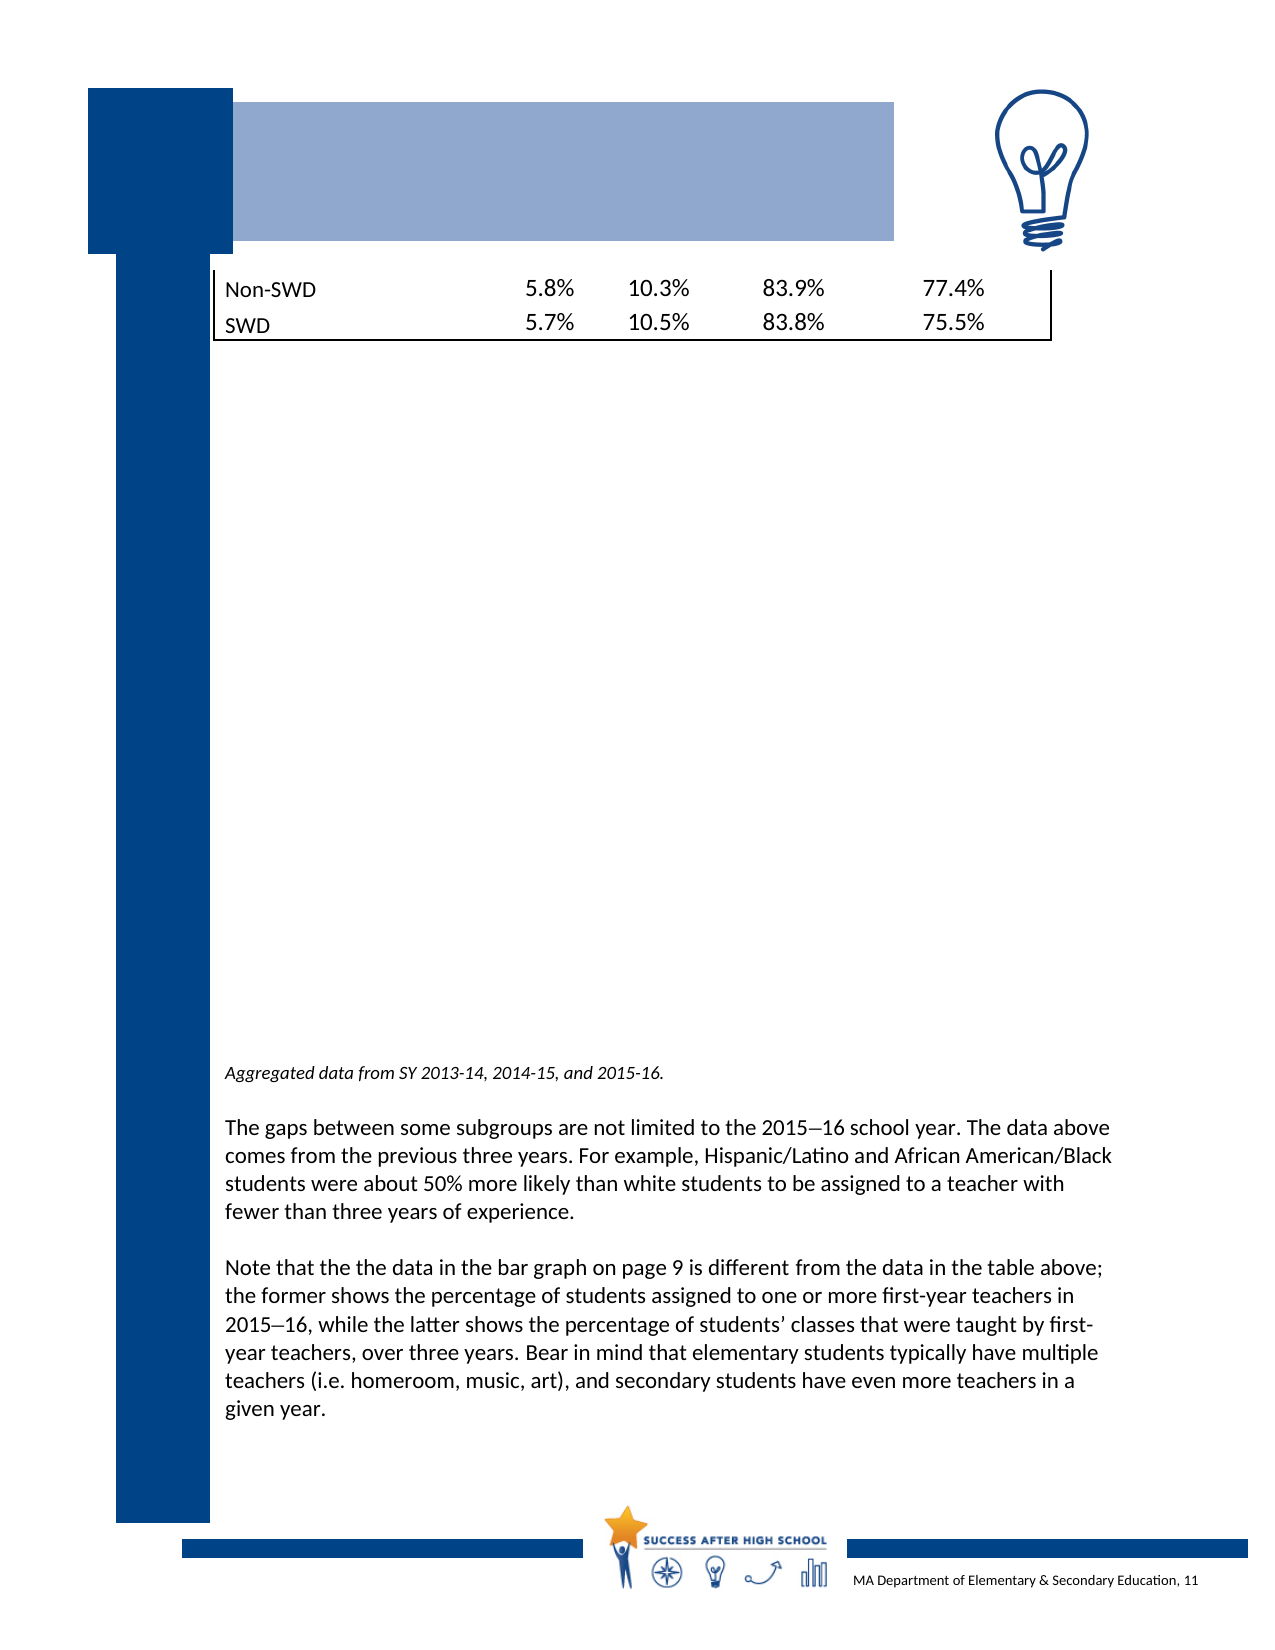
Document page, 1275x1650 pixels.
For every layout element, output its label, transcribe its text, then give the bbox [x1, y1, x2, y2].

text Aggregated data from SY 2013-14, 2014-15, and 2015-16. [225, 1061, 1125, 1084]
table_cell 10.3% [586, 270, 731, 303]
table_cell 77.4% [856, 270, 1050, 303]
table_cell 83.9% [731, 270, 856, 303]
table_cell 83.8% [731, 303, 856, 339]
picture [979, 88, 1102, 253]
picture [603, 1491, 829, 1602]
text The gaps between some subgroups are not limited to the 2015–16 school year. The data above comes from the previous three years. For example, Hispanic/Latino and African American/Black students were about 50% more likely than white students to be assigned to a teacher with fewer than three years of experience. [225, 1112, 1125, 1225]
table_cell 5.7% [513, 303, 586, 339]
table_cell 75.5% [856, 303, 1050, 339]
text Note that the the data in the bar graph on page 9 is different from the data in the table above; the former shows the percentage of students assigned to one or more first-year teachers in 2015–16, while the latter shows the percentage of students’ classes that were taught by first-year teachers, over three years. Bear in mind that elementary students typically have multiple teachers (i.e. homeroom, music, art), and secondary students have even more teachers in a given year. [225, 1253, 1125, 1423]
table_cell Non-SWD [215, 270, 513, 303]
table_cell 10.5% [586, 303, 731, 339]
table_cell SWD [215, 303, 513, 339]
table_cell 5.8% [513, 270, 586, 303]
